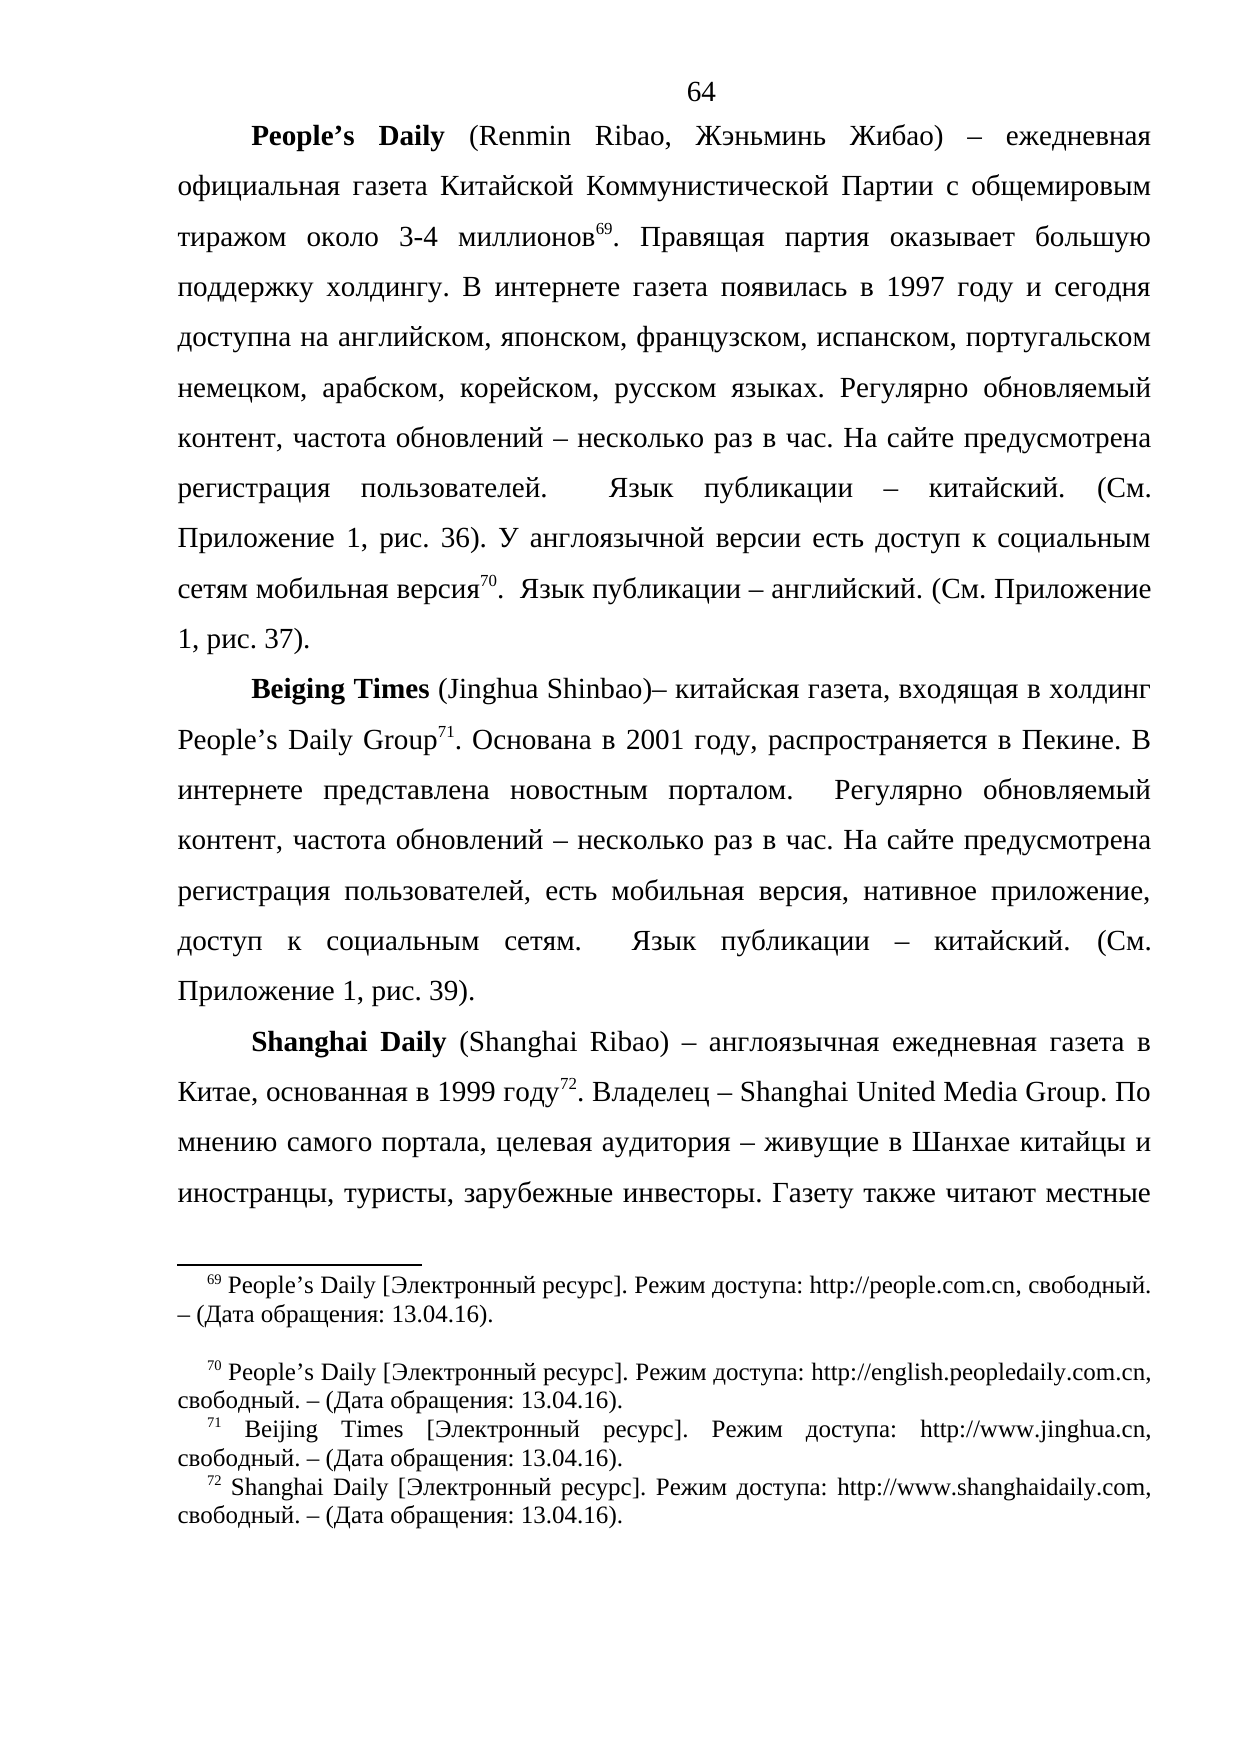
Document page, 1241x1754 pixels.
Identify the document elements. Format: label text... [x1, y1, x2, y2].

text People’s Daily (Renmin Ribao, Жэньминь Жибао) – ежедневная официальная газета Китайской Коммунистической Партии с общемировым тиражом около 3-4 миллионов. Правящая партия оказывает большую поддержку холдингу. В интернете газета появилась в 1997 году и сегодня доступна на английском, японском, французском, испанском, португальском немецком, арабском, корейском, русском языках. Регулярно обновляемый контент, частота обновлений – несколько раз в час. На сайте предусмотрена регистрация пользователей. Язык публикации – китайский. (См. Приложение 1, рис. 36). У англоязычной версии есть доступ к социальным сетям мобильная версия. Язык публикации – английский. (См. Приложение 1, рис. 37). [177, 118, 1152, 655]
text Shanghai Daily (Shanghai Ribao) – англоязычная ежедневная газета в Китае, основанная в 1999 году. Владелец – Shanghai United Media Group. По мнению самого портала, целевая аудитория – живущие в Шанхае китайцы и иностранцы, туристы, зарубежные инвесторы. Газету также читают местные студенты, изучающие английский язык. Газета освещает политические, экономические, социальные, культурные, развлекательные и спортивные темы. В интернете представлена новостным порталом. В 2013 году сайт был обновлен: улучшилось качество изображений, появились новые сервисы и разделы. В дополнение к опубликованным в печатной версии статьям, интернет-версия предоставляет доступ к фото-, аудио- и видео-материалам сторонних сайтов, публикует главные новости Шанхая и Китая. На сайте также доступна pdf версия газеты. Регулярно обновляемый контент, частота обновлений – каждые 1-2 часа. На сайте предусмотрена регистрация пользователей, есть мобильная версия, нативное приложение, доступ к социальным сетям. Язык публикации – английский. (См. Приложение 1, рис. 40). [177, 1024, 1152, 1208]
text Beiging Times (Jinghua Shinbao)– китайская газета, входящая в холдинг People’s Daily Group. Основана в 2001 году, распространяется в Пекине. В интернете представлена новостным порталом. Регулярно обновляемый контент, частота обновлений – несколько раз в час. На сайте предусмотрена регистрация пользователей, есть мобильная версия, нативное приложение, доступ к социальным сетям. Язык публикации – китайский. (См. Приложение 1, рис. 39). [177, 672, 1152, 1007]
